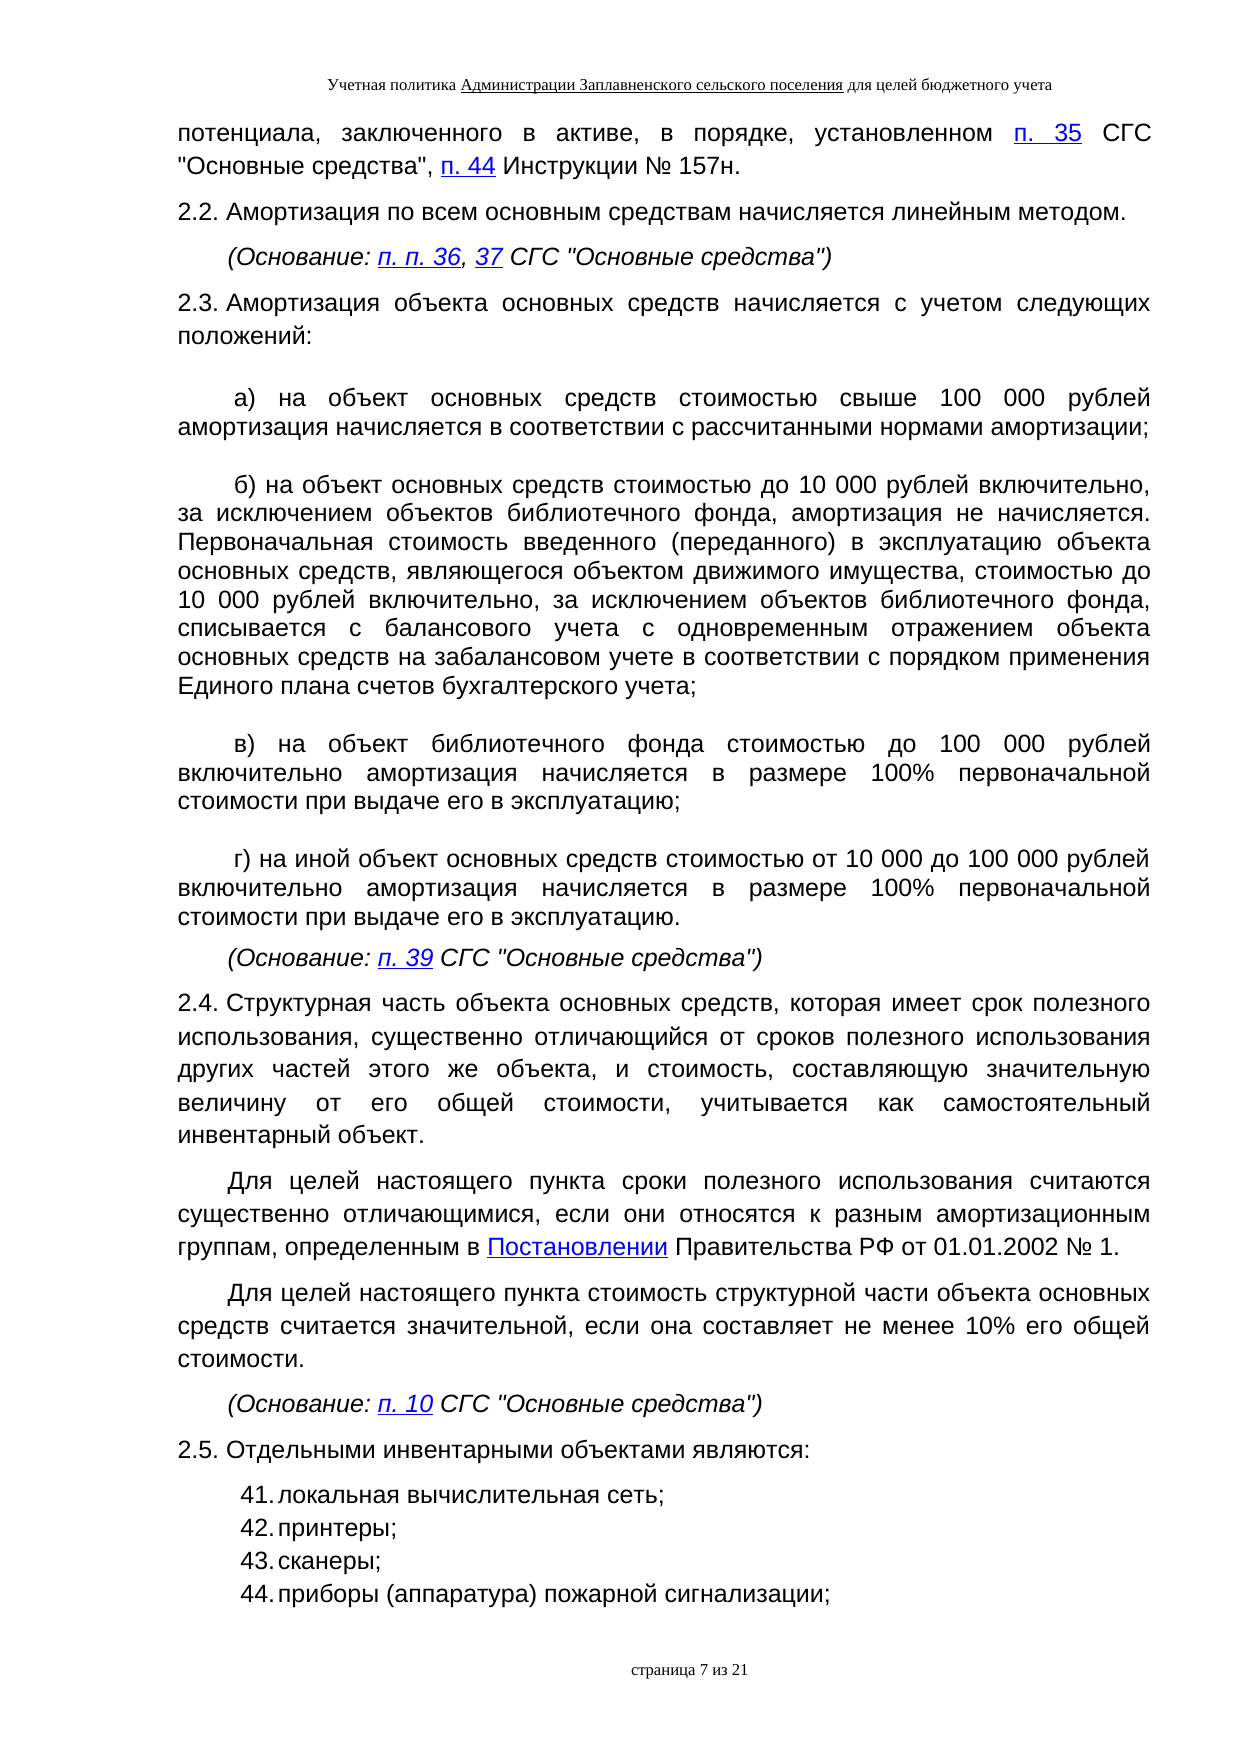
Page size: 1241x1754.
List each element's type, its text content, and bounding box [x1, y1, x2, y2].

text г) на иной объект основных средств стоимостью от 10 000 до 100 000 рублей включительно амортизация начисляется в размере 100% первоначальной стоимости при выдаче его в эксплуатацию. [177, 844, 1152, 930]
list сканеры; [240, 1546, 1152, 1575]
text в) на объект библиотечного фонда стоимостью до 100 000 рублей включительно амортизация начисляется в размере 100% первоначальной стоимости при выдаче его в эксплуатацию; [177, 729, 1152, 815]
text Для целей настоящего пункта сроки полезного использования считаются существенно отличающимися, если они относятся к разным амортизационным группам, определенным в Постановлении Правительства РФ от 01.01.2002 № 1. [177, 1166, 1152, 1261]
list приборы (аппаратура) пожарной сигнализации; [240, 1579, 1152, 1608]
text (Основание: п. п. 36, 37 СГС "Основные средства") [177, 242, 1152, 271]
subtitle Амортизация по всем основным средствам начисляется линейным методом. [177, 197, 1152, 225]
list принтеры; [240, 1513, 1152, 1542]
text Для целей настоящего пункта стоимость структурной части объекта основных средств считается значительной, если она составляет не менее 10% его общей стоимости. [177, 1278, 1152, 1372]
text (Основание: п. 39 СГС "Основные средства") [177, 943, 1152, 972]
subtitle Амортизация объекта основных средств начисляется с учетом следующих положений: [177, 288, 1152, 349]
text б) на объект основных средств стоимостью до 10 000 рублей включительно, за исключением объектов библиотечного фонда, амортизация не начисляется. Первоначальная стоимость введенного (переданного) в эксплуатацию объекта основных средств, являющегося объектом движимого имущества, стоимостью до 10 000 рублей включительно, за исключением объектов библиотечного фонда, списывается с балансового учета с одновременным отражением объекта основных средств на забалансовом учете в соответствии с порядком применения Единого плана счетов бухгалтерского учета; [177, 469, 1152, 699]
list локальная вычислительная сеть; [240, 1480, 1152, 1509]
subtitle Структурная часть объекта основных средств, которая имеет срок полезного использования, существенно отличающийся от сроков полезного использования других частей этого же объекта, и стоимость, составляющую значительную величину от его общей стоимости, учитывается как самостоятельный инвентарный объект. [177, 988, 1152, 1149]
text (Основание: п. 10 СГС "Основные средства") [177, 1389, 1152, 1418]
subtitle Отдельными инвентарными объектами являются: [177, 1435, 1152, 1463]
text а) на объект основных средств стоимостью свыше 100 000 рублей амортизация начисляется в соответствии с рассчитанными нормами амортизации; [177, 383, 1152, 440]
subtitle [177, 118, 1152, 180]
